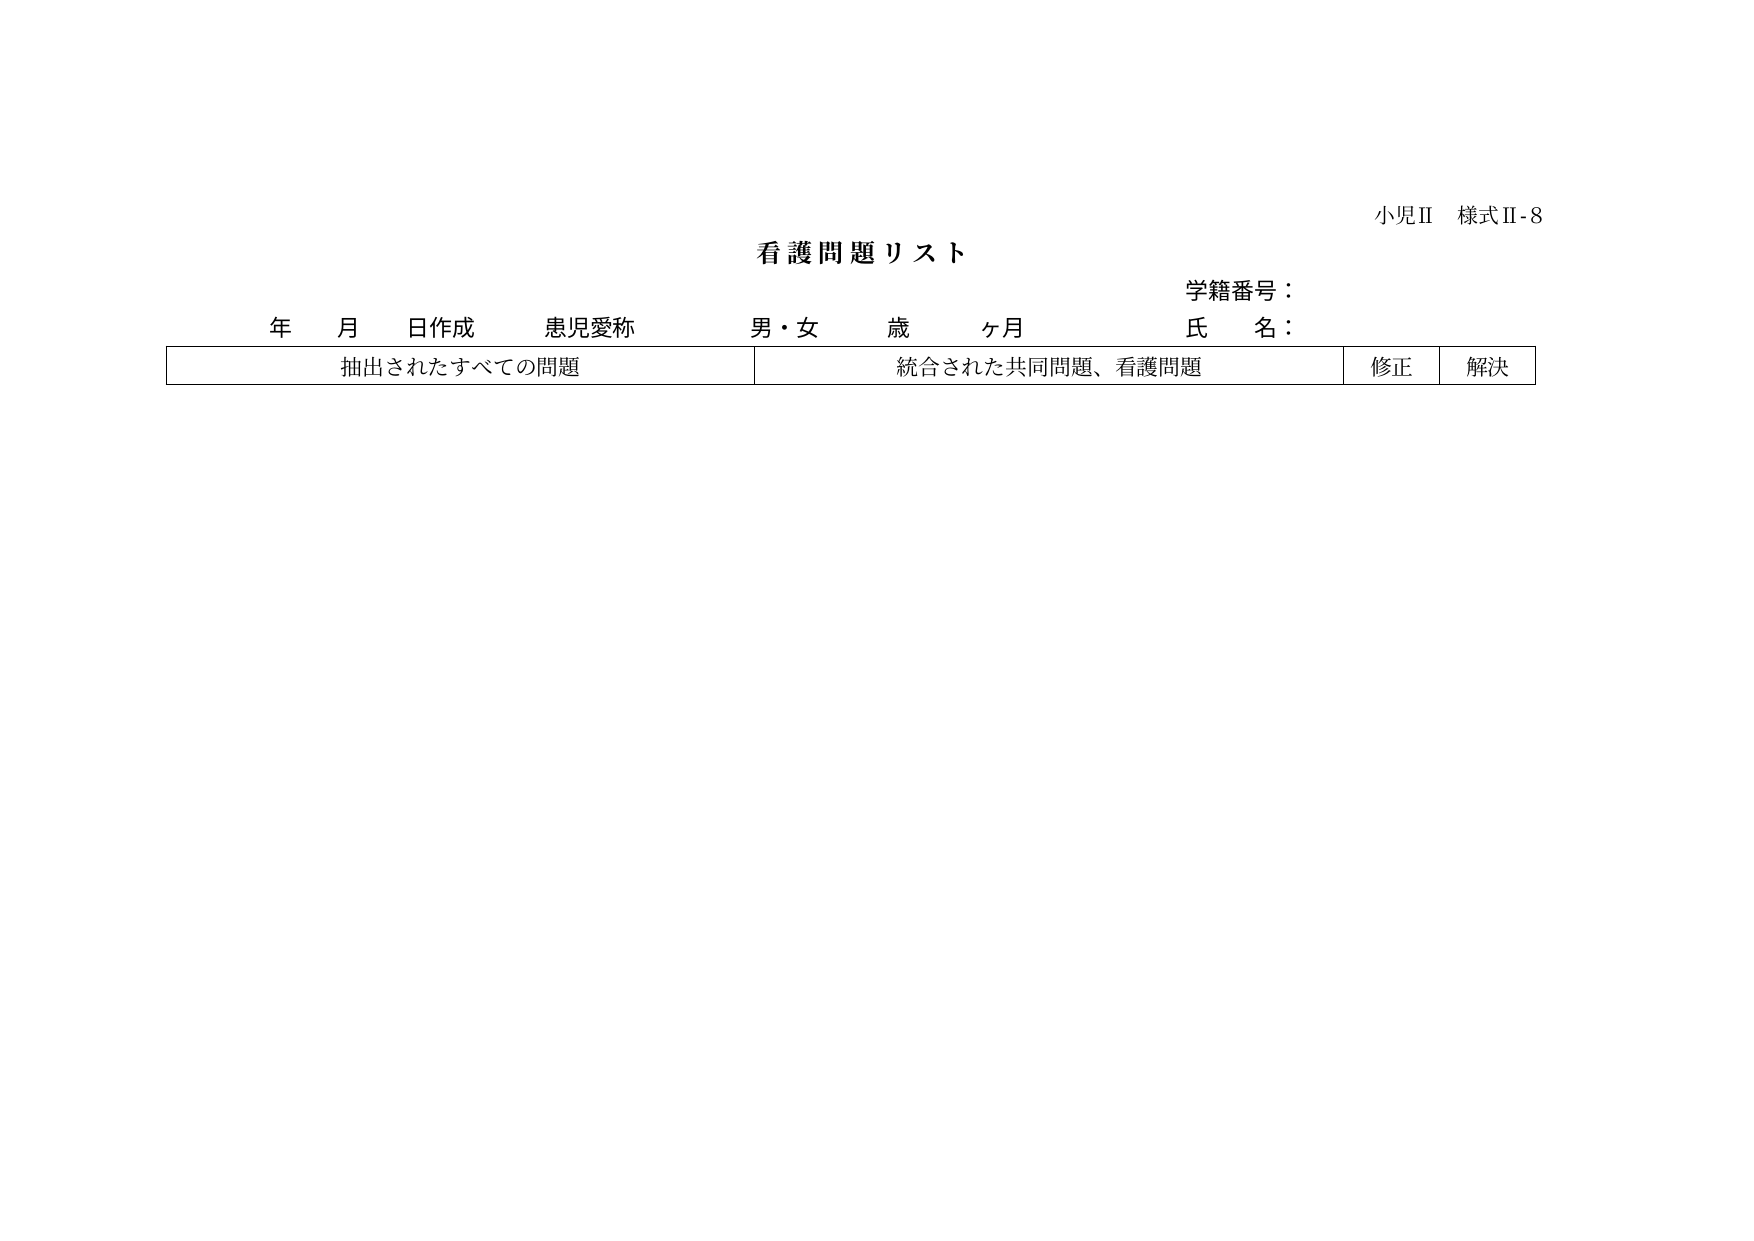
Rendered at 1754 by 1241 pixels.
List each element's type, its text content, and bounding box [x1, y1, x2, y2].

table_header 統合された共同問題、看護問題 [755, 347, 1343, 384]
text 年 月 日作成 患児愛称 男・女 歳 ヶ月 氏 名： [177, 308, 1547, 346]
text 看 護 問 題 リ ス ト [177, 233, 1547, 271]
text 小児Ⅱ 様式Ⅱ-８ [177, 196, 1547, 233]
text 学籍番号： [177, 271, 1547, 308]
table_header 解決 [1440, 347, 1535, 384]
table_header 修正 [1344, 347, 1439, 384]
table_header 抽出されたすべての問題 [167, 347, 754, 384]
